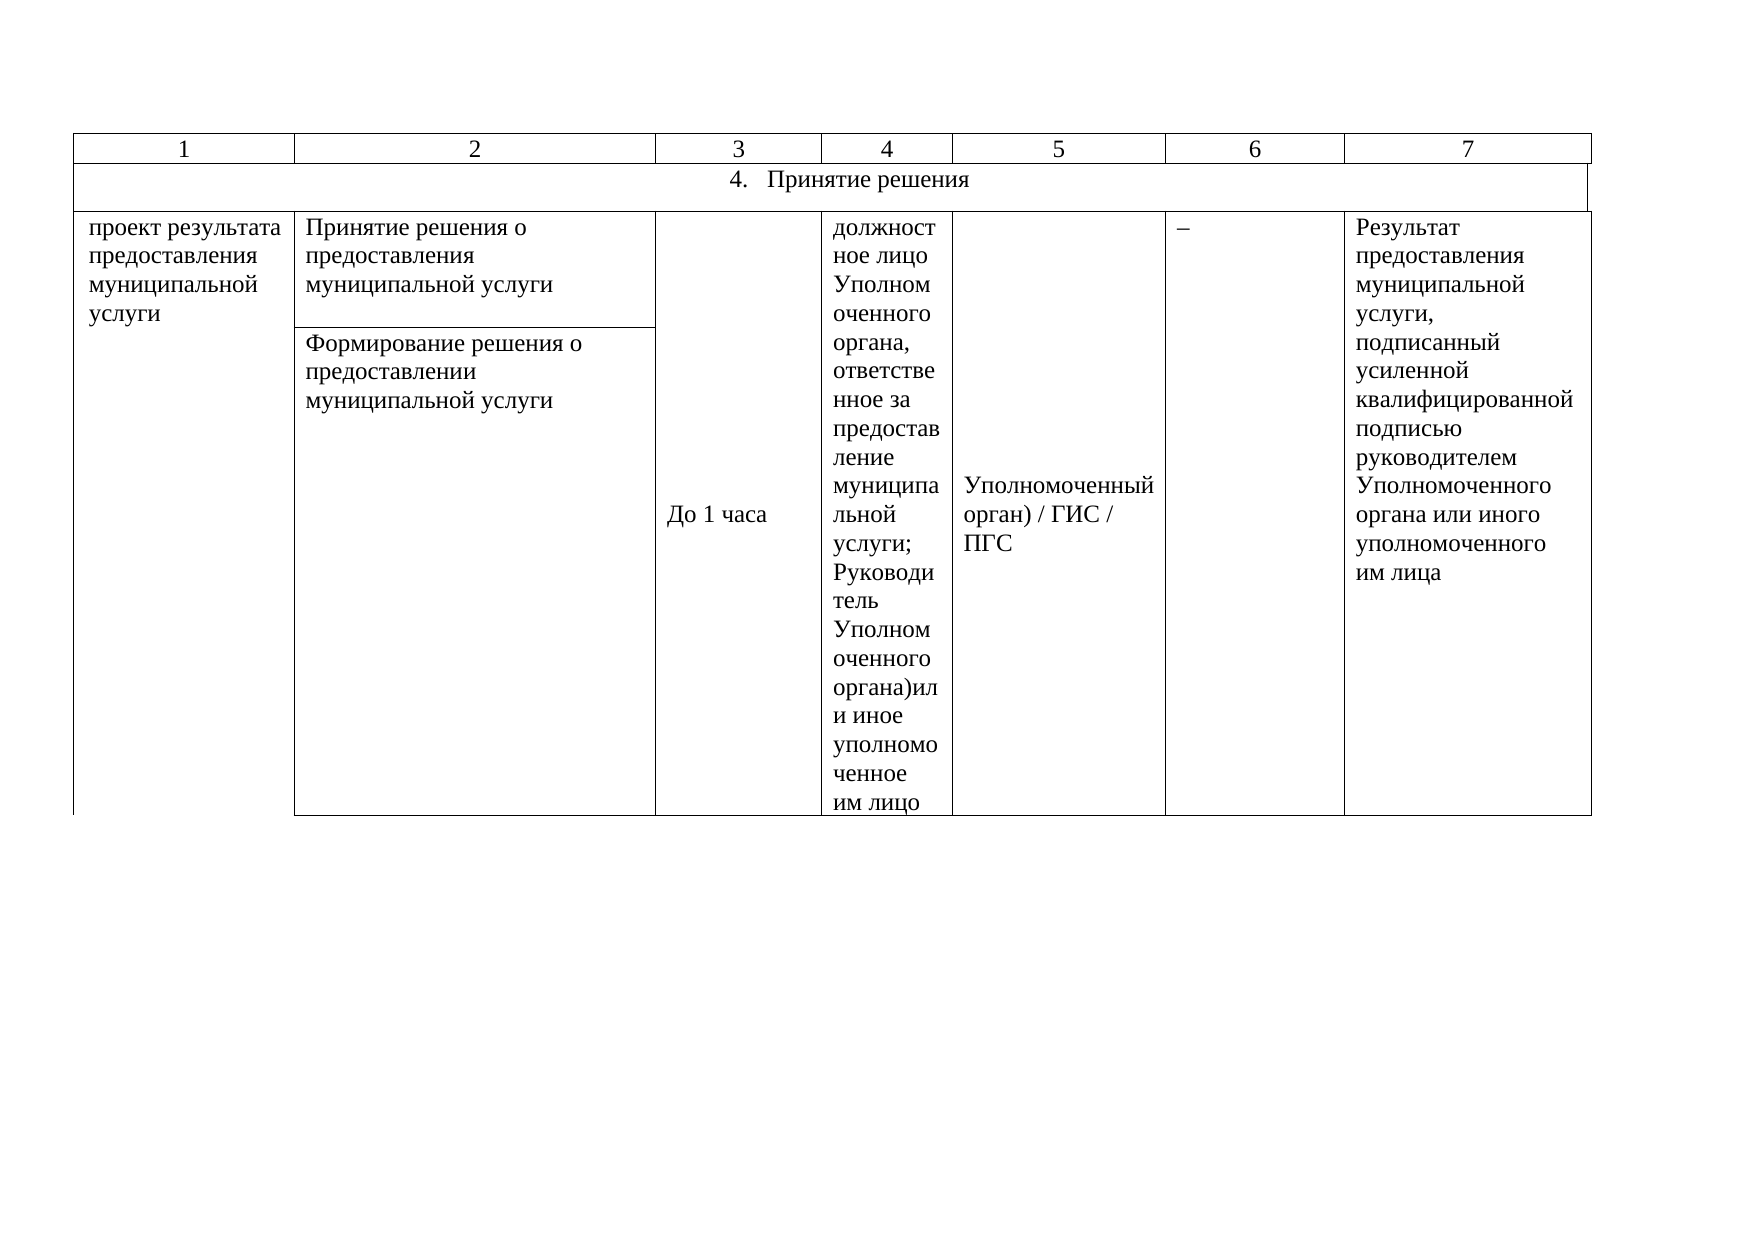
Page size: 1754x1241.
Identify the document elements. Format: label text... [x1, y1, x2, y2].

table_cell Результат предоставления муниципальной услуги, подписанный усиленной квалифицированной подписью руководителем Уполномоченного органа или иного уполномоченного им лица [1345, 212, 1591, 815]
table_cell – [1166, 212, 1344, 815]
table_cell Уполномоченный орган) / ГИС / ПГС [953, 212, 1165, 815]
table_cell Принятие решения [74, 164, 1587, 211]
table_cell проект результата предоставления муниципальной услуги [74, 212, 294, 815]
table_header 5 [953, 134, 1165, 163]
table_header 2 [295, 134, 655, 163]
table_header 1 [74, 134, 294, 163]
table_header 4 [822, 134, 952, 163]
table_header 6 [1166, 134, 1344, 163]
table_cell должностное лицо Уполномоченного органа, ответственное за предоставление муниципальной услуги; Руководитель Уполномоченного органа)или иное уполномоченное им лицо [822, 212, 952, 815]
table_cell Формирование решения о предоставлении муниципальной услуги [295, 328, 655, 815]
table_cell До 1 часа [656, 212, 821, 815]
table_header 3 [656, 134, 821, 163]
table_header 7 [1345, 134, 1591, 163]
table_cell Принятие решения о предоставления муниципальной услуги [295, 212, 655, 327]
